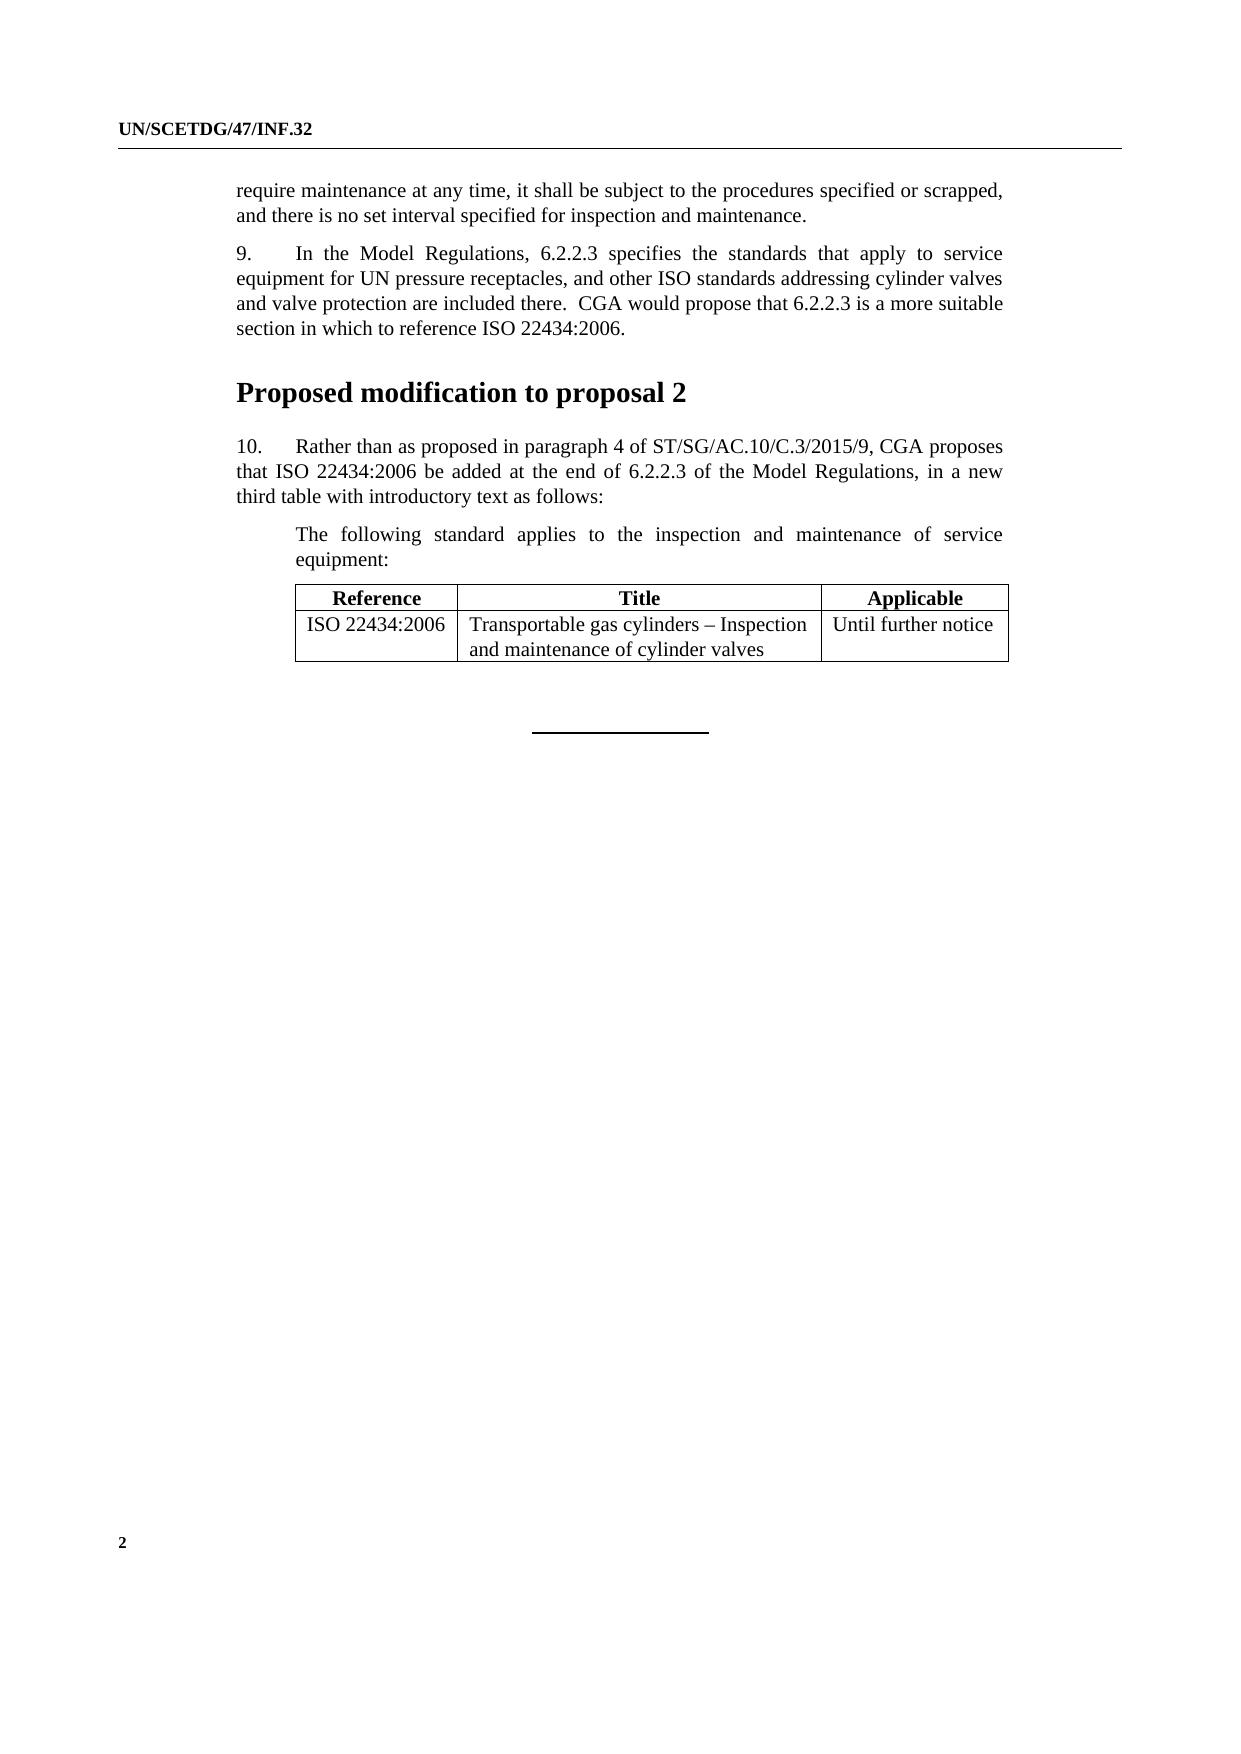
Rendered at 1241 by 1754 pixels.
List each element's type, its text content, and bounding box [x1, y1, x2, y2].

text 9. In the Model Regulations, 6.2.2.3 specifies the standards that apply to service equipment for UN pressure receptacles, and other ISO standards addressing cylinder valves and valve protection are included there. CGA would propose that 6.2.2.3 is a more suitable section in which to reference ISO 22434:2006. [236, 240, 1004, 340]
table_header Applicable [822, 585, 1008, 609]
text Proposed modification to proposal 2 [118, 377, 1004, 408]
table_header Title [458, 585, 821, 609]
table_cell ISO 22434:2006 [296, 611, 457, 661]
table_cell Transportable gas cylinders – Inspection and maintenance of cylinder valves [458, 611, 821, 661]
text 10. Rather than as proposed in paragraph 4 of ST/SG/AC.10/C.3/2015/9, CGA proposes that ISO 22434:2006 be added at the end of 6.2.2.3 of the Model Regulations, in a new third table with introductory text as follows: [236, 433, 1004, 508]
table_header Reference [296, 585, 457, 609]
text The following standard applies to the inspection and maintenance of service equipment: [295, 521, 1004, 571]
table_cell Until further notice [822, 611, 1008, 661]
